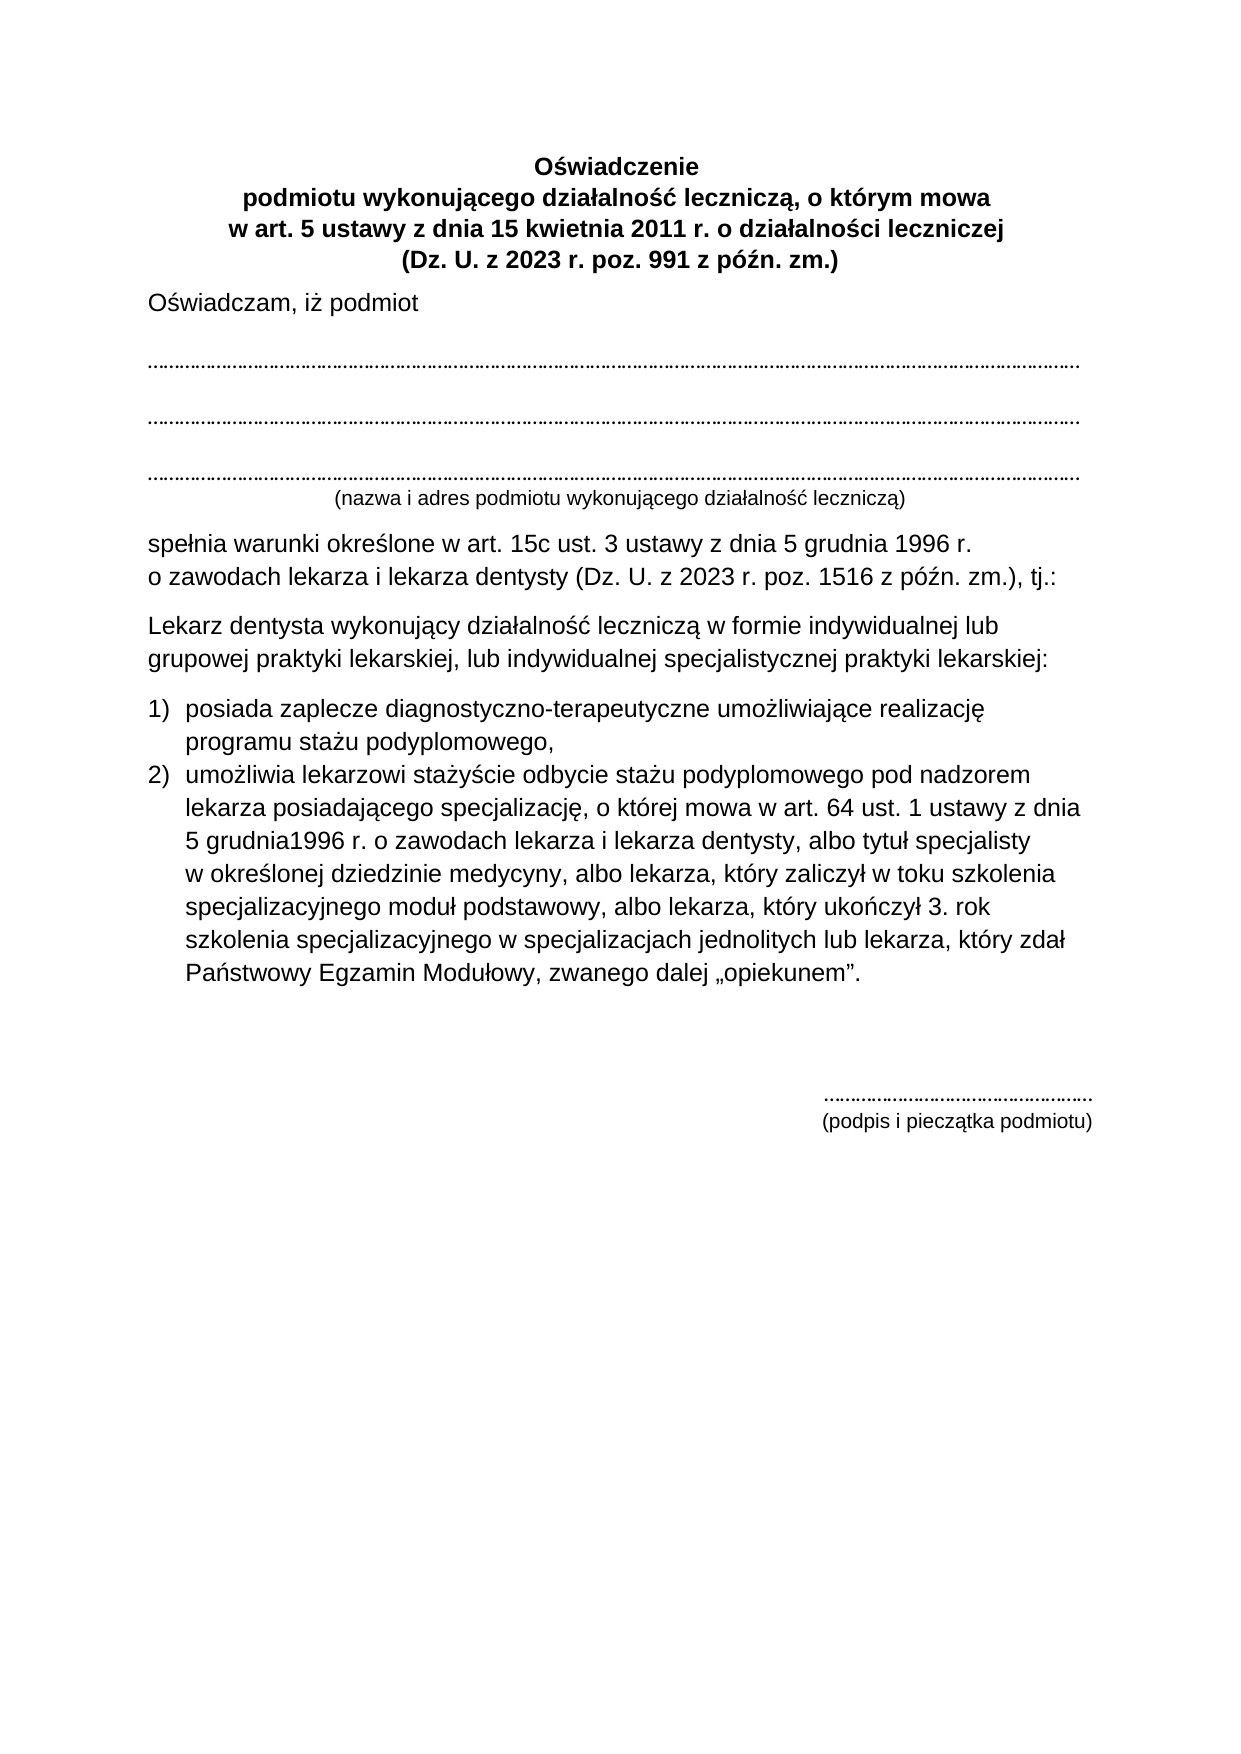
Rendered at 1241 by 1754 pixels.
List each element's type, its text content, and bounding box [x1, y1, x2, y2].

text spełnia warunki określone w art. 15c ust. 3 ustawy z dnia 5 grudnia 1996 r. o zawodach lekarza i lekarza dentysty (Dz. U. z 2023 r. poz. 1516 z późn. zm.), tj.: [148, 528, 1093, 590]
list umożliwia lekarzowi stażyście odbycie stażu podyplomowego pod nadzorem lekarza posiadającego specjalizację, o której mowa w art. 64 ust. 1 ustawy z dnia 5 grudnia1996 r. o zawodach lekarza i lekarza dentysty, albo tytuł specjalisty w określonej dziedzinie medycyny, albo lekarza, który zaliczył w toku szkolenia specjalizacyjnego moduł podstawowy, albo lekarza, który ukończył 3. rok szkolenia specjalizacyjnego w specjalizacjach jednolitych lub lekarza, który zdał Państwowy Egzamin Modułowy, zwanego dalej „opiekunem”. [148, 760, 1093, 987]
subtitle Oświadczenie podmiotu wykonującego działalność leczniczą, o którym mowa w art. 5 ustawy z dnia 15 kwietnia 2011 r. o działalności leczniczej (Dz. U. z 2023 r. poz. 991 z późn. zm.) [148, 152, 1093, 274]
text (nazwa i adres podmiotu wykonującego działalność leczniczą) [148, 486, 1093, 510]
text (podpis i pieczątka podmiotu) [148, 1079, 1093, 1132]
list posiada zaplecze diagnostyczno-terapeutyczne umożliwiające realizację programu stażu podyplomowego, [148, 694, 1093, 756]
text Oświadczam, iż podmiot [148, 288, 1093, 317]
text Lekarz dentysta wykonujący działalność leczniczą w formie indywidualnej lub grupowej praktyki lekarskiej, lub indywidualnej specjalistycznej praktyki lekarskiej: [148, 611, 1093, 673]
